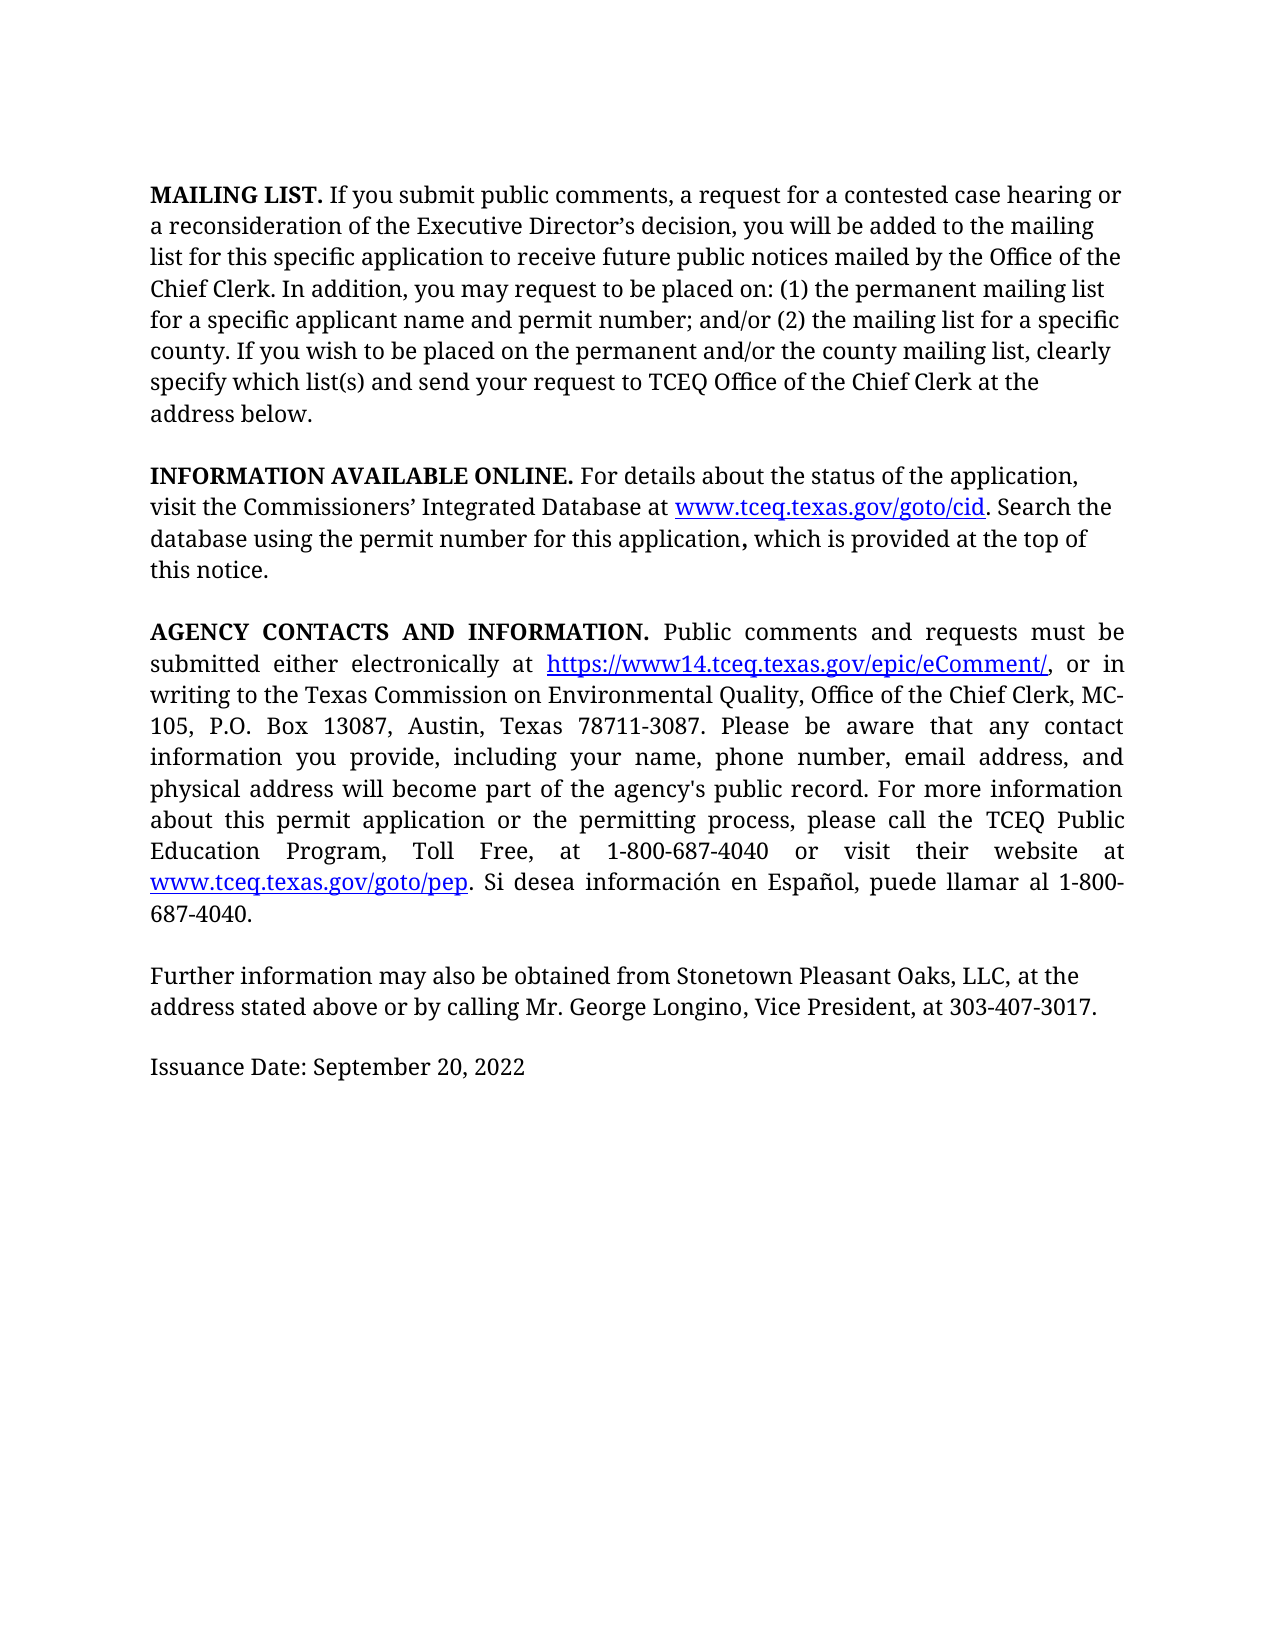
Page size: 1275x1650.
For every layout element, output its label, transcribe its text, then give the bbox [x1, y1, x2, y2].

text AGENCY CONTACTS AND INFORMATION. Public comments and requests must be submitted either electronically at https://www14.tceq.texas.gov/epic/eComment/, or in writing to the Texas Commission on Environmental Quality, Office of the Chief Clerk, MC-105, P.O. Box 13087, Austin, Texas 78711-3087. Please be aware that any contact information you provide, including your name, phone number, email address, and physical address will become part of the agency's public record. For more information about this permit application or the permitting process, please call the TCEQ Public Education Program, Toll Free, at 1-800-687-4040 or visit their website at www.tceq.texas.gov/goto/pep. Si desea información en Español, puede llamar al 1-800-687-4040. [150, 616, 1125, 929]
text Issuance Date: September 20, 2022 [150, 1051, 1125, 1082]
text MAILING LIST. If you submit public comments, a request for a contested case hearing or a reconsideration of the Executive Director’s decision, you will be added to the mailing list for this specific application to receive future public notices mailed by the Office of the Chief Clerk. In addition, you may request to be placed on: (1) the permanent mailing list for a specific applicant name and permit number; and/or (2) the mailing list for a specific county. If you wish to be placed on the permanent and/or the county mailing list, clearly specify which list(s) and send your request to TCEQ Office of the Chief Clerk at the address below. [150, 179, 1125, 429]
text INFORMATION AVAILABLE ONLINE. For details about the status of the application, visit the Commissioners’ Integrated Database at www.tceq.texas.gov/goto/cid. Search the database using the permit number for this application, which is provided at the top of this notice. [150, 460, 1125, 585]
text Further information may also be obtained from Stonetown Pleasant Oaks, LLC, at the address stated above or by calling Mr. George Longino, Vice President, at 303-407-3017. [150, 960, 1125, 1022]
